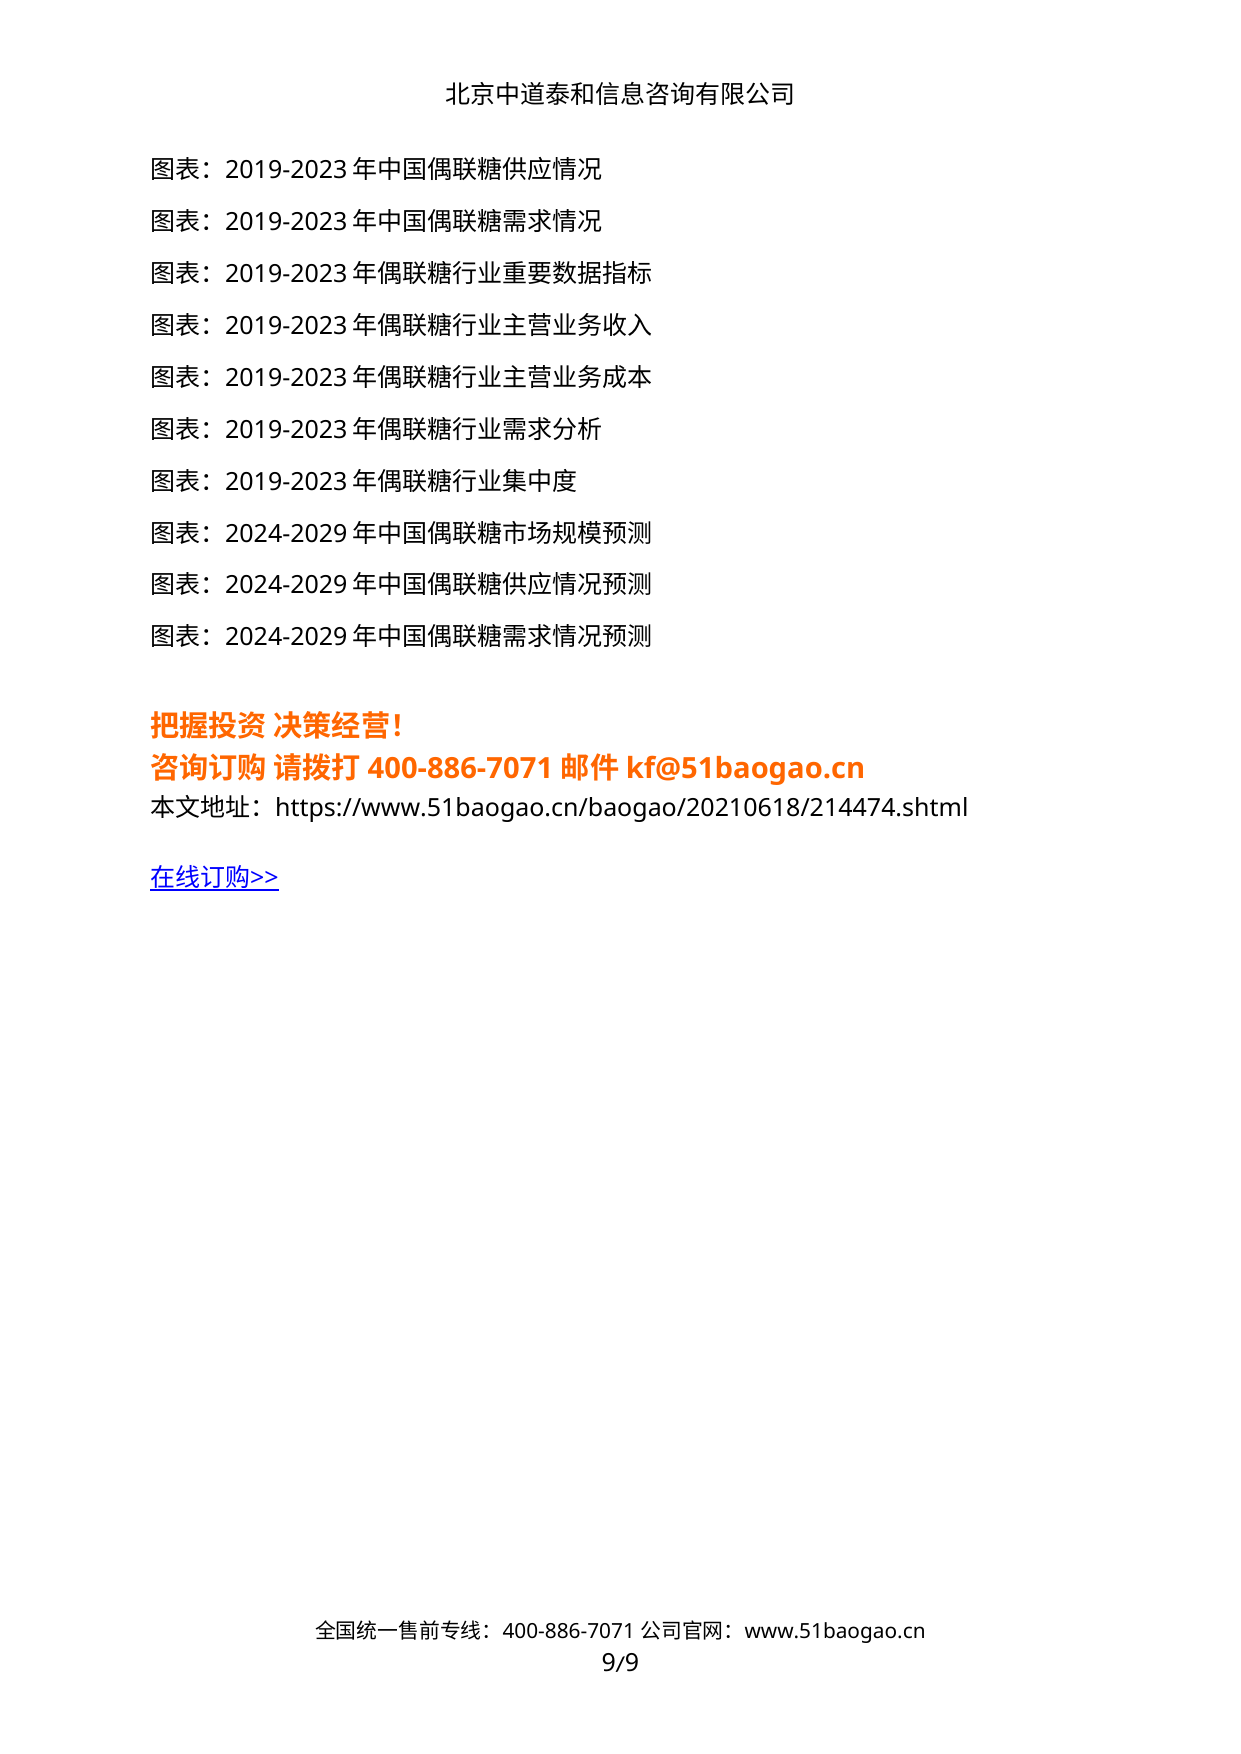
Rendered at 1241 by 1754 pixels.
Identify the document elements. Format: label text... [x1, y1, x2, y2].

text 图表：2024-2029年中国偶联糖市场规模预测 [150, 513, 1090, 549]
text 图表：2019-2023年偶联糖行业需求分析 [150, 409, 1090, 446]
text 图表：2019-2023年偶联糖行业重要数据指标 [150, 254, 1090, 290]
text 图表：2019-2023年偶联糖行业主营业务收入 [150, 306, 1090, 342]
text 把握投资 决策经营！咨询订购 请拨打 400-886-7071 邮件 kf@51baogao.cn本文地址：https://www.51baogao.cn/baogao/20210618/214474.shtml [150, 669, 1090, 824]
text 图表：2019-2023年中国偶联糖需求情况 [150, 202, 1090, 238]
text 在线订购>> [150, 824, 1090, 894]
text 图表：2019-2023年中国偶联糖供应情况 [150, 150, 1090, 186]
text 图表：2024-2029年中国偶联糖需求情况预测 [150, 617, 1090, 653]
text 图表：2024-2029年中国偶联糖供应情况预测 [150, 565, 1090, 601]
text 图表：2019-2023年偶联糖行业主营业务成本 [150, 357, 1090, 394]
text 图表：2019-2023年偶联糖行业集中度 [150, 461, 1090, 497]
